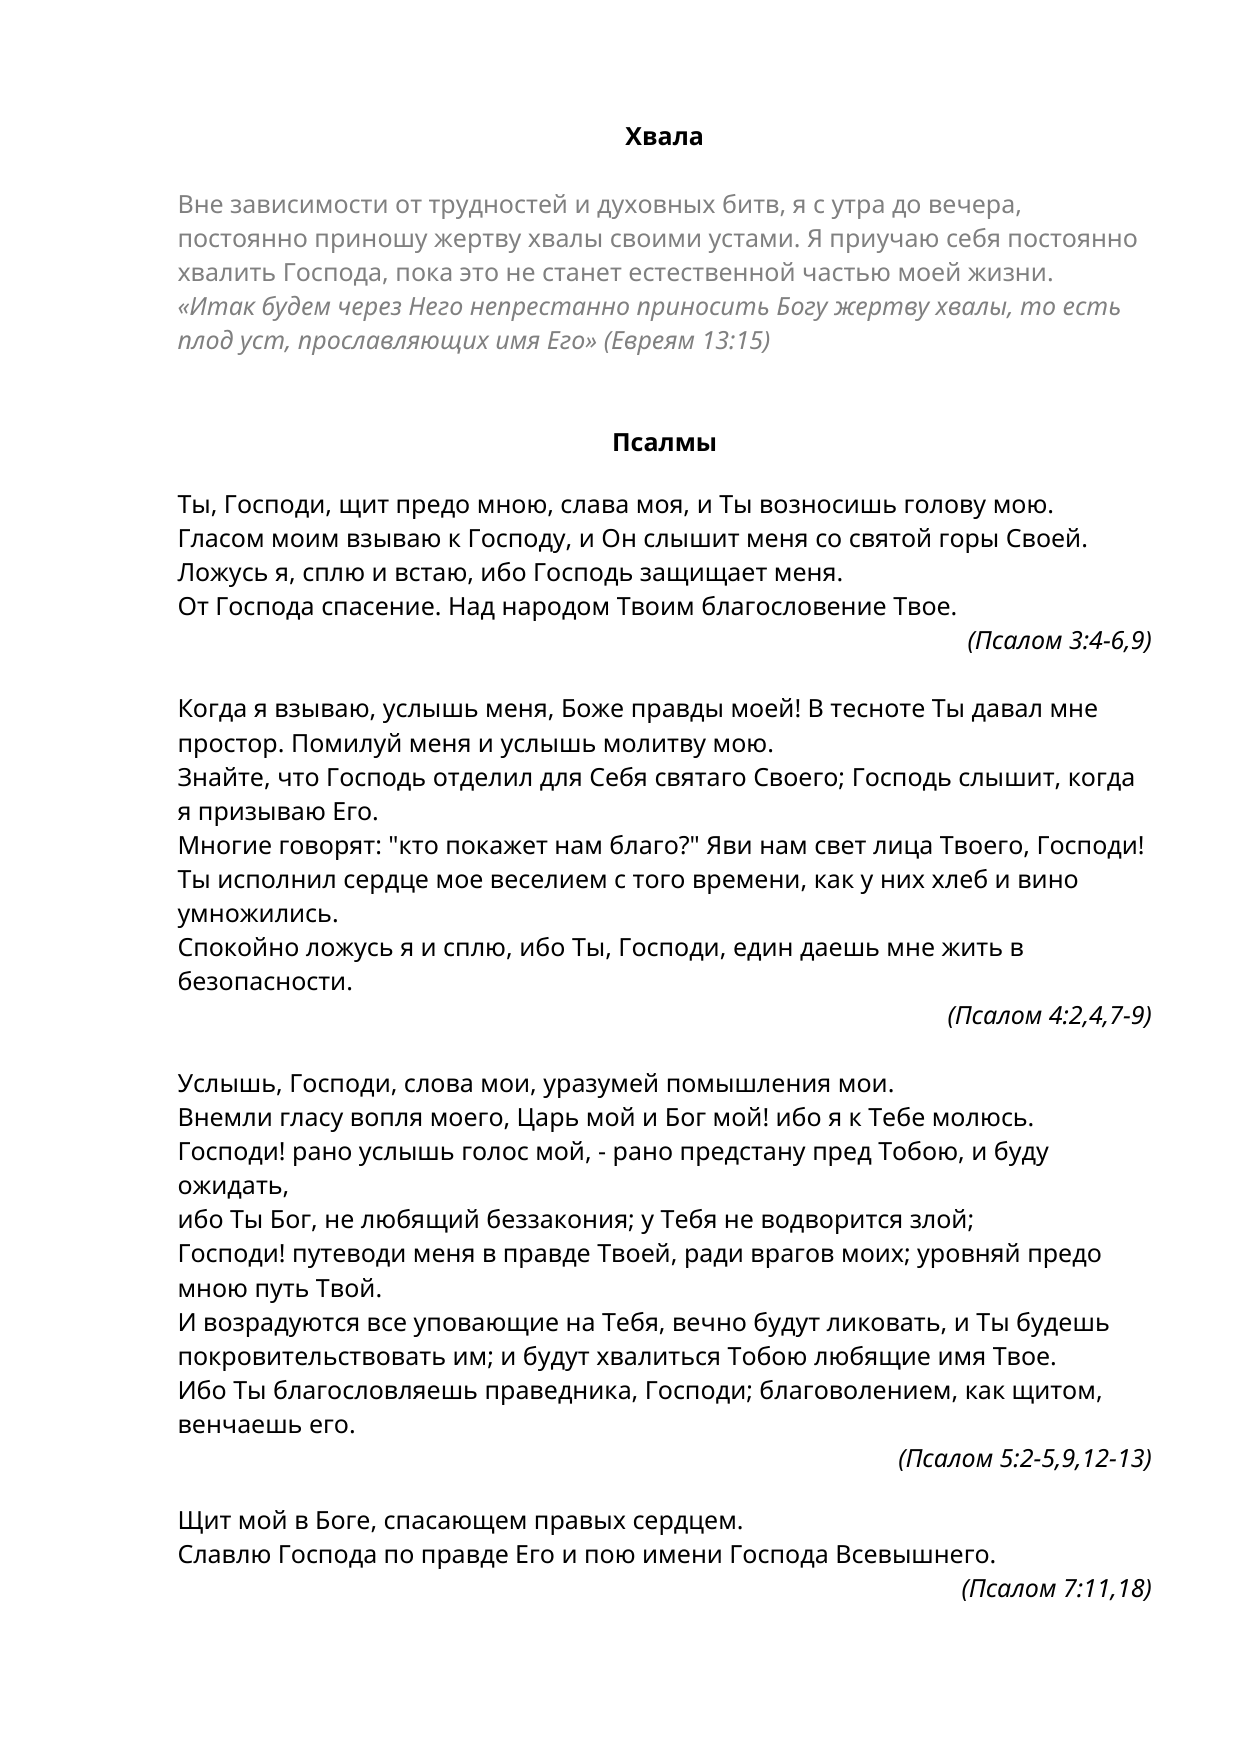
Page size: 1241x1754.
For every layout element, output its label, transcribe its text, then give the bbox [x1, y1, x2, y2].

text И возрадуются все уповающие на Тебя, вечно будут ликовать, и Ты будешь покровительствовать им; и будут хвалиться Тобою любящие имя Твое. [177, 1304, 1152, 1372]
text (Псалом 7:11,18) [177, 1571, 1152, 1605]
text Щит мой в Боге, спасающем правых сердцем. [177, 1503, 1152, 1537]
text Ты исполнил сердце мое веселием с того времени, как у них хлеб и вино умножились. [177, 861, 1152, 929]
text Славлю Господа по правде Его и пою имени Господа Всевышнего. [177, 1537, 1152, 1571]
text От Господа спасение. Над народом Твоим благословение Твое. [177, 589, 1152, 623]
text Господи! путеводи меня в правде Твоей, ради врагов моих; уровняй предо мною путь Твой. [177, 1236, 1152, 1304]
text Услышь, Господи, слова мои, уразумей помышления мои. [177, 1066, 1152, 1100]
text Господи! рано услышь голос мой, - рано предстану пред Тобою, и буду ожидать, [177, 1134, 1152, 1202]
text Знайте, что Господь отделил для Себя святаго Своего; Господь слышит, когда я призываю Его. [177, 759, 1152, 827]
text Ложусь я, сплю и встаю, ибо Господь защищает меня. [177, 555, 1152, 589]
text (Псалом 4:2,4,7-9) [177, 998, 1152, 1032]
text Ты, Господи, щит предо мною, слава моя, и Ты возносишь голову мою. [177, 487, 1152, 521]
text Вне зависимости от трудностей и духовных битв, я с утра до вечера, постоянно приношу жертву хвалы своими устами. Я приучаю себя постоянно хвалить Господа, пока это не станет естественной частью моей жизни. [177, 186, 1152, 288]
text Когда я взываю, услышь меня, Боже правды моей! В тесноте Ты давал мне простор. Помилуй меня и услышь молитву мою. [177, 691, 1152, 759]
text (Псалом 3:4-6,9) [177, 623, 1152, 657]
text «Итак будем через Него непрестанно приносить Богу жертву хвалы, то есть плод уст, прославляющих имя Его» (Евреям 13:15) [177, 288, 1152, 357]
text (Псалом 5:2-5,9,12-13) [177, 1441, 1152, 1474]
text Внемли гласу вопля моего, Царь мой и Бог мой! ибо я к Тебе молюсь. [177, 1100, 1152, 1134]
text Спокойно ложусь я и сплю, ибо Ты, Господи, един даешь мне жить в безопасности. [177, 929, 1152, 998]
text ибо Ты Бог, не любящий беззакония; у Тебя не водворится злой; [177, 1202, 1152, 1236]
text Многие говорят: "кто покажет нам благо?" Яви нам свет лица Твоего, Господи! [177, 827, 1152, 861]
text Ибо Ты благословляешь праведника, Господи; благоволением, как щитом, венчаешь его. [177, 1372, 1152, 1441]
text Хвала [177, 118, 1152, 152]
text Псалмы [177, 425, 1152, 459]
text Гласом моим взываю к Господу, и Он слышит меня со святой горы Своей. [177, 521, 1152, 555]
